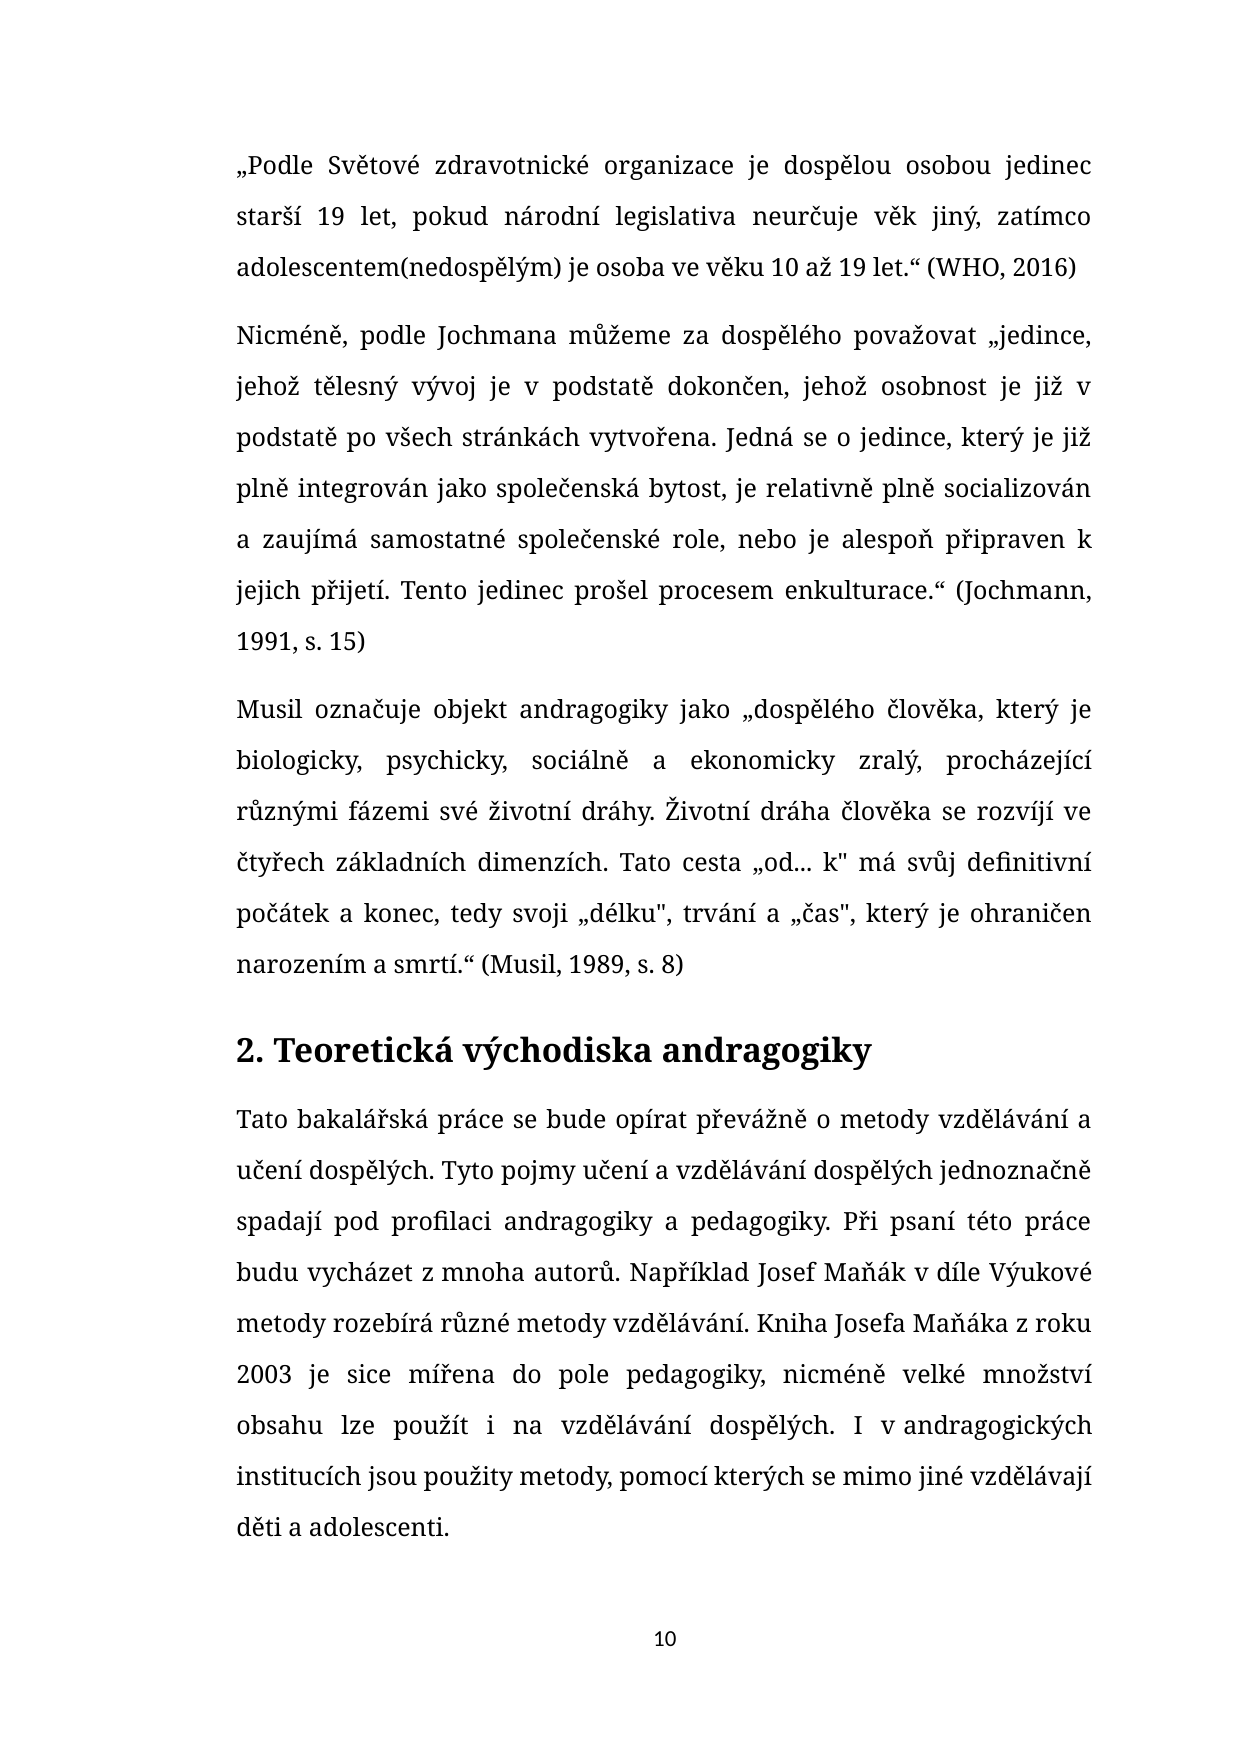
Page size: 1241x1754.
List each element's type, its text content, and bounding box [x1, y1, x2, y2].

subtitle 2. Teoretická východiska andragogiky [236, 1027, 1092, 1072]
text „Podle Světové zdravotnické organizace je dospělou osobou jedinec starší 19 let, pokud národní legislativa neurčuje věk jiný, zatímco adolescentem(nedospělým) je osoba ve věku 10 až 19 let.“ (WHO, 2016) [236, 148, 1092, 284]
text Nicméně, podle Jochmana můžeme za dospělého považovat „jedince, jehož tělesný vývoj je v podstatě dokončen, jehož osobnost je již v podstatě po všech stránkách vytvořena. Jedná se o jedince, který je již plně integrován jako společenská bytost, je relativně plně socializován a zaujímá samostatné společenské role, nebo je alespoň připraven k jejich přijetí. Tento jedinec prošel procesem enkulturace.“ (Jochmann, 1991, s. 15) [236, 317, 1092, 658]
text Musil označuje objekt andragogiky jako „dospělého člověka, který je biologicky, psychicky, sociálně a ekonomicky zralý, procházející různými fázemi své životní dráhy. Životní dráha člověka se rozvíjí ve čtyřech základních dimenzích. Tato cesta „od... k" má svůj definitivní počátek a konec, tedy svoji „délku", trvání a „čas", který je ohraničen narozením a smrtí.“ (Musil, 1989, s. 8) [236, 691, 1092, 981]
text Tato bakalářská práce se bude opírat převážně o metody vzdělávání a učení dospělých. Tyto pojmy učení a vzdělávání dospělých jednoznačně spadají pod profilaci andragogiky a pedagogiky. Při psaní této práce budu vycházet z mnoha autorů. Například Josef Maňák v díle Výukové metody rozebírá různé metody vzdělávání. Kniha Josefa Maňáka z roku 2003 je sice mířena do pole pedagogiky, nicméně velké množství obsahu lze použít i na vzdělávání dospělých. I v andragogických institucích jsou použity metody, pomocí kterých se mimo jiné vzdělávají děti a adolescenti. [236, 1101, 1092, 1544]
